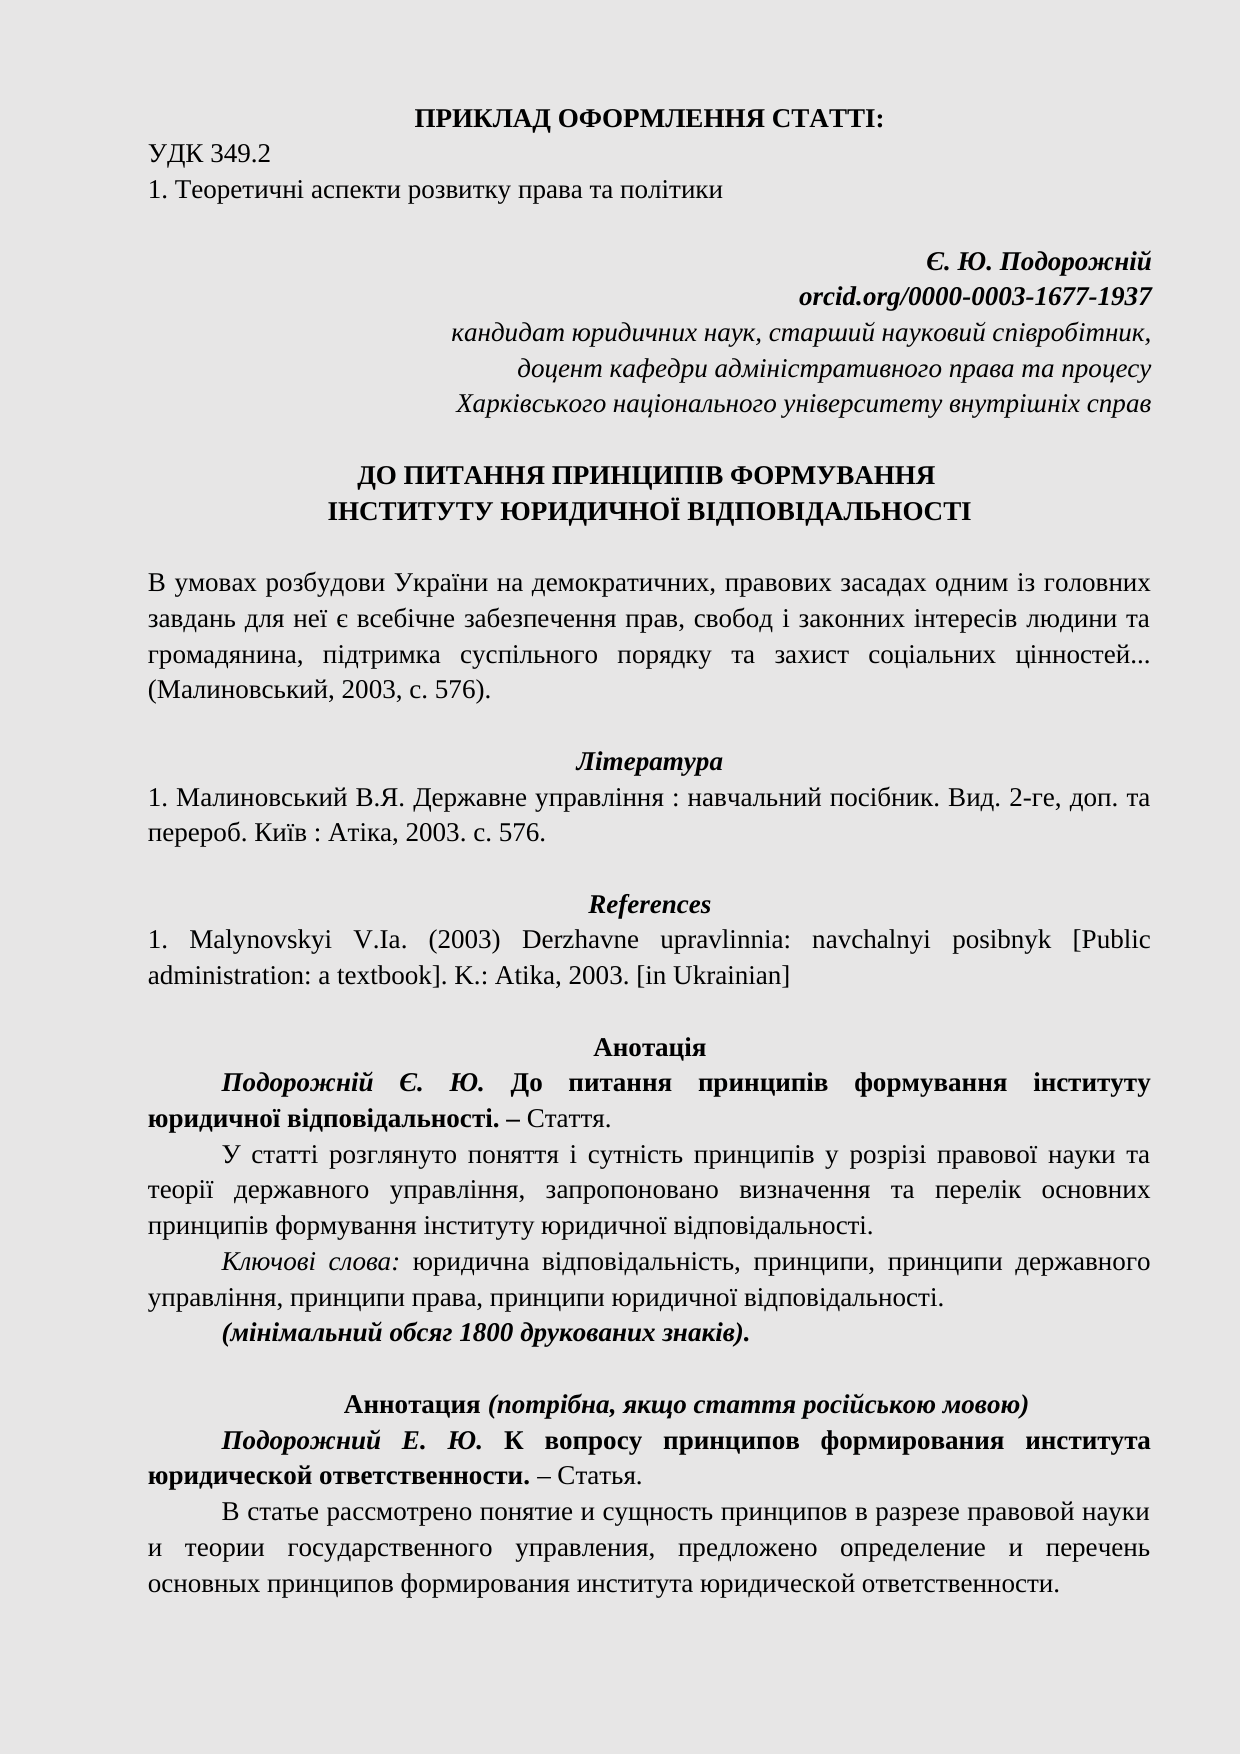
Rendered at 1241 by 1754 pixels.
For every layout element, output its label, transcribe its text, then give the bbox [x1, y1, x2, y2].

text 1. Теоретичні аспекти розвитку права та політики [148, 173, 1152, 204]
text Анотація [148, 1031, 1152, 1062]
text УДК 349.2 [148, 137, 1152, 169]
text orcid.org/0000-0003-1677-1937 [148, 280, 1152, 312]
text References [148, 888, 1152, 919]
text Література [148, 745, 1152, 776]
text ДО ПИТАННЯ ПРИНЦИПІВ ФОРМУВАННЯ ІНСТИТУТУ ЮРИДИЧНОЇ ВІДПОВІДАЛЬНОСТІ [148, 459, 1152, 526]
text Подорожний Е. Ю. К вопросу принципов формирования института юридической ответственности. – Статья. [148, 1424, 1152, 1491]
text Аннотация (потрібна, якщо стаття російською мовою) [148, 1388, 1152, 1419]
text 1. Malynovskyi V.Ia. (2003) Derzhavne upravlinnia: navchalnyi posibnyk [Public administration: a textbook]. K.: Atika, 2003. [in Ukrainian] [148, 923, 1152, 990]
text У статті розглянуто поняття і сутність принципів у розрізі правової науки та теорії державного управління, запропоновано визначення та перелік основних принципів формування інституту юридичної відповідальності. [148, 1138, 1152, 1241]
text Є. Ю. Подорожній [148, 245, 1152, 276]
text 1. Малиновський В.Я. Державне управління : навчальний посібник. Вид. 2-ге, доп. та перероб. Київ : Атіка, 2003. с. 576. [148, 781, 1152, 847]
text В статье рассмотрено понятие и сущность принципов в разрезе правовой науки и теории государственного управления, предложено определение и перечень основных принципов формирования института юридической ответственности. [148, 1495, 1152, 1598]
text Подорожній Є. Ю. До питання принципів формування інституту юридичної відповідальності. – Стаття. [148, 1066, 1152, 1133]
text кандидат юридичних наук, старший науковий співробітник, доцент кафедри адміністративного права та процесу Харківського національного університету внутрішніх справ [148, 316, 1152, 419]
text В умовах розбудови України на демократичних, правових засадах одним із головних завдань для неї є всебічне забезпечення прав, свобод і законних інтересів людини та громадянина, підтримка суспільного порядку та захист соціальних цінностей... (Малиновський, 2003, с. 576). [148, 566, 1152, 704]
text (мінімальний обсяг 1800 друкованих знаків). [148, 1317, 1152, 1348]
text ПРИКЛАД ОФОРМЛЕННЯ СТАТТІ: [148, 102, 1152, 133]
text Ключові слова: юридична відповідальність, принципи, принципи державного управління, принципи права, принципи юридичної відповідальності. [148, 1245, 1152, 1312]
